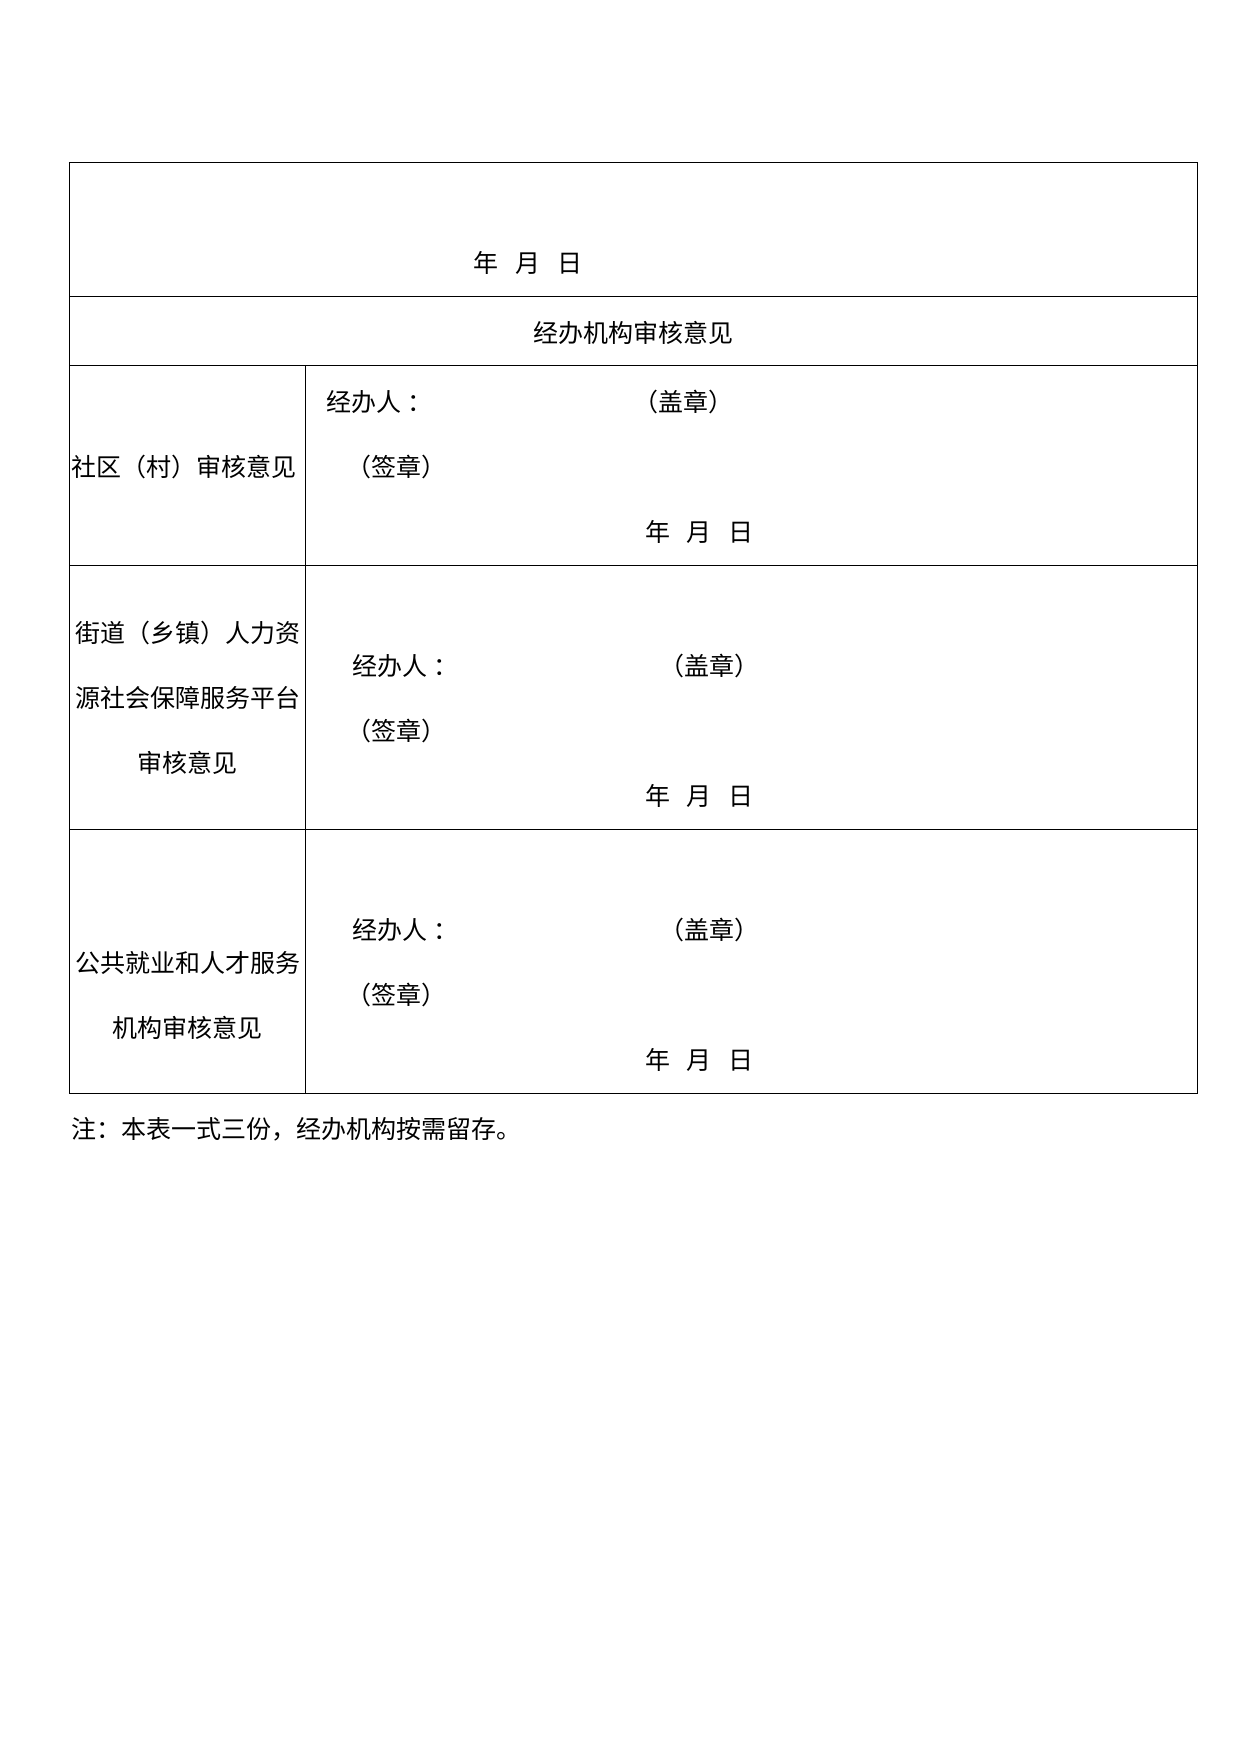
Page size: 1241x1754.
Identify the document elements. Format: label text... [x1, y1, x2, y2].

table_cell 经办人 ： （盖章） （签章） 年 月 日 [306, 366, 1197, 564]
table_cell 注：本表一式三份，经办机构按需留存。 [69, 1094, 1197, 1162]
table_cell 经办机构审核意见 [70, 297, 1197, 365]
table_cell 公共就业和人才服务机构审核意见 [70, 830, 305, 1093]
table_cell 经办人 ： （盖章） （签章） 年 月 日 [306, 566, 1197, 829]
table_cell 社区（村）审核意见 [70, 366, 305, 564]
table_cell 街道（乡镇）人力资源社会保障服务平台审核意见 [70, 566, 305, 829]
table_cell 经办人 ： （盖章） （签章） 年 月 日 [306, 830, 1197, 1093]
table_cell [70, 163, 1197, 296]
